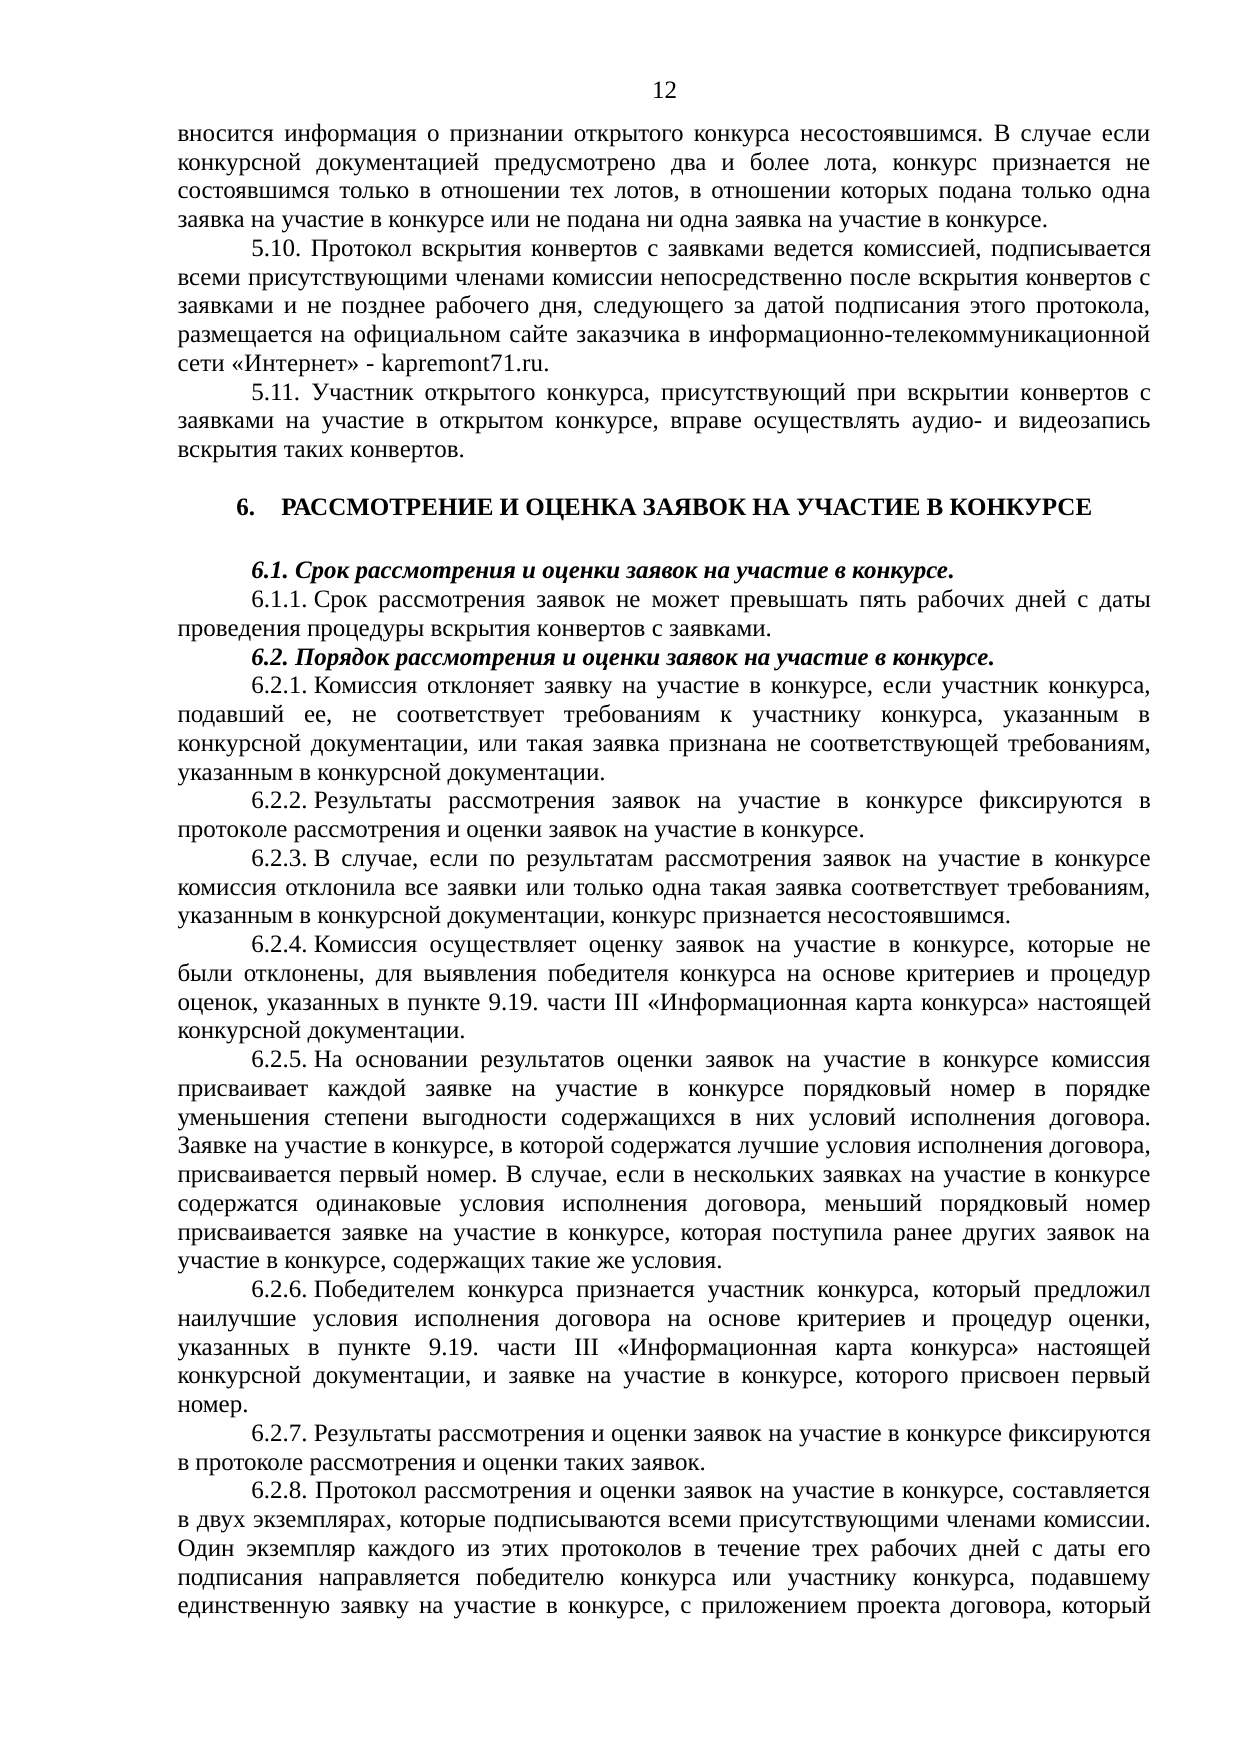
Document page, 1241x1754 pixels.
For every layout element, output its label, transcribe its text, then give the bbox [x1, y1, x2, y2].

text 6.2.5. На основании результатов оценки заявок на участие в конкурсе комиссия присваивает каждой заявке на участие в конкурсе порядковый номер в порядке уменьшения степени выгодности содержащихся в них условий исполнения договора. Заявке на участие в конкурсе, в которой содержатся лучшие условия исполнения договора, присваивается первый номер. В случае, если в нескольких заявках на участие в конкурсе содержатся одинаковые условия исполнения договора, меньший порядковый номер присваивается заявке на участие в конкурсе, которая поступила ранее других заявок на участие в конкурсе, содержащих такие же условия. [177, 1044, 1152, 1274]
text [177, 118, 1152, 233]
text 6.2.2. Результаты рассмотрения заявок на участие в конкурсе фиксируются в протоколе рассмотрения и оценки заявок на участие в конкурсе. [177, 786, 1152, 843]
text 6.2.4. Комиссия осуществляет оценку заявок на участие в конкурсе, которые не были отклонены, для выявления победителя конкурса на основе критериев и процедур оценок, указанных в пункте 9.19. части III «Информационная карта конкурса» настоящей конкурсной документации. [177, 929, 1152, 1044]
subtitle РАССМОТРЕНИЕ И ОЦЕНКА ЗАЯВОК НА УЧАСТИЕ В КОНКУРСЕ [177, 492, 1152, 521]
subtitle 6.1. Срок рассмотрения и оценки заявок на участие в конкурсе. [177, 556, 1152, 584]
text 6.2.3. В случае, если по результатам рассмотрения заявок на участие в конкурсе комиссия отклонила все заявки или только одна такая заявка соответствует требованиям, указанным в конкурсной документации, конкурс признается несостоявшимся. [177, 843, 1152, 929]
text 6.2. Порядок рассмотрения и оценки заявок на участие в конкурсе. [177, 642, 1152, 671]
text 6.2.7. Результаты рассмотрения и оценки заявок на участие в конкурсе фиксируются в протоколе рассмотрения и оценки таких заявок. [177, 1418, 1152, 1476]
text 5.11. Участник открытого конкурса, присутствующий при вскрытии конвертов с заявками на участие в открытом конкурсе, вправе осуществлять аудио- и видеозапись вскрытия таких конвертов. [177, 377, 1152, 463]
text 5.10. Протокол вскрытия конвертов с заявками ведется комиссией, подписывается всеми присутствующими членами комиссии непосредственно после вскрытия конвертов с заявками и не позднее рабочего дня, следующего за датой подписания этого протокола, размещается на официальном сайте заказчика в информационно-телекоммуникационной сети «Интернет» - kapremont71.ru. [177, 233, 1152, 377]
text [177, 1476, 1152, 1619]
text 6.2.1. Комиссия отклоняет заявку на участие в конкурсе, если участник конкурса, подавший ее, не соответствует требованиям к участнику конкурса, указанным в конкурсной документации, или такая заявка признана не соответствующей требованиям, указанным в конкурсной документации. [177, 671, 1152, 786]
text 6.1.1. Срок рассмотрения заявок не может превышать пять рабочих дней с даты проведения процедуры вскрытия конвертов с заявками. [177, 584, 1152, 642]
text 6.2.6. Победителем конкурса признается участник конкурса, который предложил наилучшие условия исполнения договора на основе критериев и процедур оценки, указанных в пункте 9.19. части III «Информационная карта конкурса» настоящей конкурсной документации, и заявке на участие в конкурсе, которого присвоен первый номер. [177, 1274, 1152, 1418]
